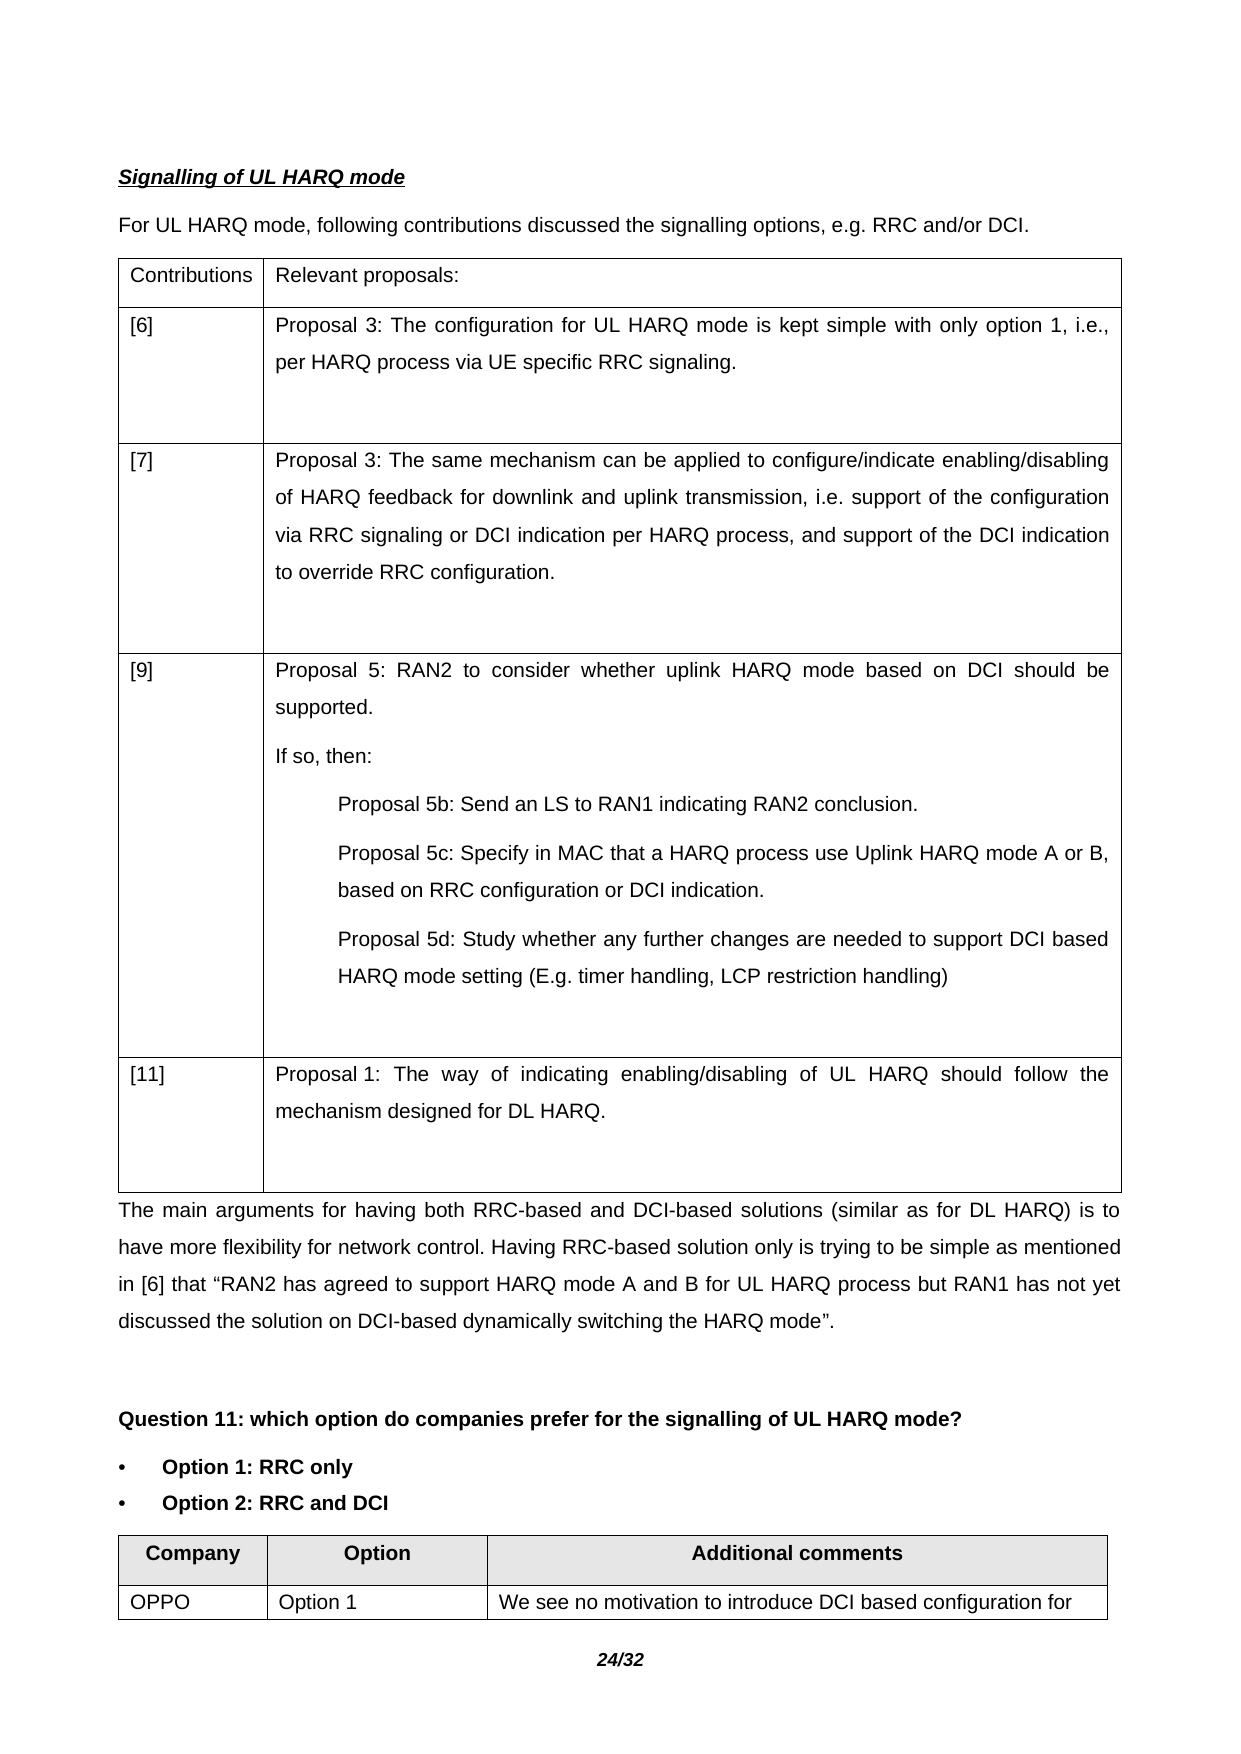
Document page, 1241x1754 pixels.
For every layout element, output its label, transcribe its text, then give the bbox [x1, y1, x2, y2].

table_cell [7] [119, 444, 263, 653]
list Option 2: RRC and DCI [118, 1487, 1122, 1519]
table_cell [11] [119, 1058, 263, 1192]
text Question 11: which option do companies prefer for the signalling of UL HARQ mode? [118, 1402, 1122, 1435]
table_cell Proposal 1: The way of indicating enabling/disabling of UL HARQ should follow the mechanism designed for DL HARQ. [264, 1058, 1121, 1192]
table_header Company [119, 1536, 267, 1585]
table_header Relevant proposals: [264, 259, 1121, 307]
table_cell Option 1 [268, 1586, 487, 1618]
table_cell Proposal 3: The same mechanism can be applied to configure/indicate enabling/disabling of HARQ feedback for downlink and uplink transmission, i.e. support of the configuration via RRC signaling or DCI indication per HARQ process, and support of the DCI indication to override RRC configuration. [264, 444, 1121, 653]
list Option 1: RRC only [118, 1451, 1122, 1483]
table_cell [6] [119, 308, 263, 443]
table_cell Proposal 5: RAN2 to consider whether uplink HARQ mode based on DCI should be supported. If so, then: Proposal 5b: Send an LS to RAN1 indicating RAN2 conclusion. Proposal 5c: Specify in MAC that a HARQ process use Uplink HARQ mode A or B, based on RRC configuration or DCI indication. Proposal 5d: Study whether any further changes are needed to support DCI based HARQ mode setting (E.g. timer handling, LCP restriction handling) [264, 654, 1121, 1057]
table_cell Proposal 3: The configuration for UL HARQ mode is kept simple with only option 1, i.e., per HARQ process via UE specific RRC signaling. [264, 308, 1121, 443]
text Signalling of UL HARQ mode [118, 161, 1122, 193]
text The main arguments for having both RRC-based and DCI-based solutions (similar as for DL HARQ) is to have more flexibility for network control. Having RRC-based solution only is trying to be simple as mentioned in [6] that “RAN2 has agreed to support HARQ mode A and B for UL HARQ process but RAN1 has not yet discussed the solution on DCI-based dynamically switching the HARQ mode”. [118, 1193, 1122, 1338]
table_cell OPPO [119, 1586, 267, 1618]
table_header Contributions [119, 259, 263, 307]
text For UL HARQ mode, following contributions discussed the signalling options, e.g. RRC and/or DCI. [118, 209, 1122, 242]
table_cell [488, 1586, 1107, 1618]
table_header Option [268, 1536, 487, 1585]
table_cell [9] [119, 654, 263, 1057]
table_header Additional comments [488, 1536, 1107, 1585]
